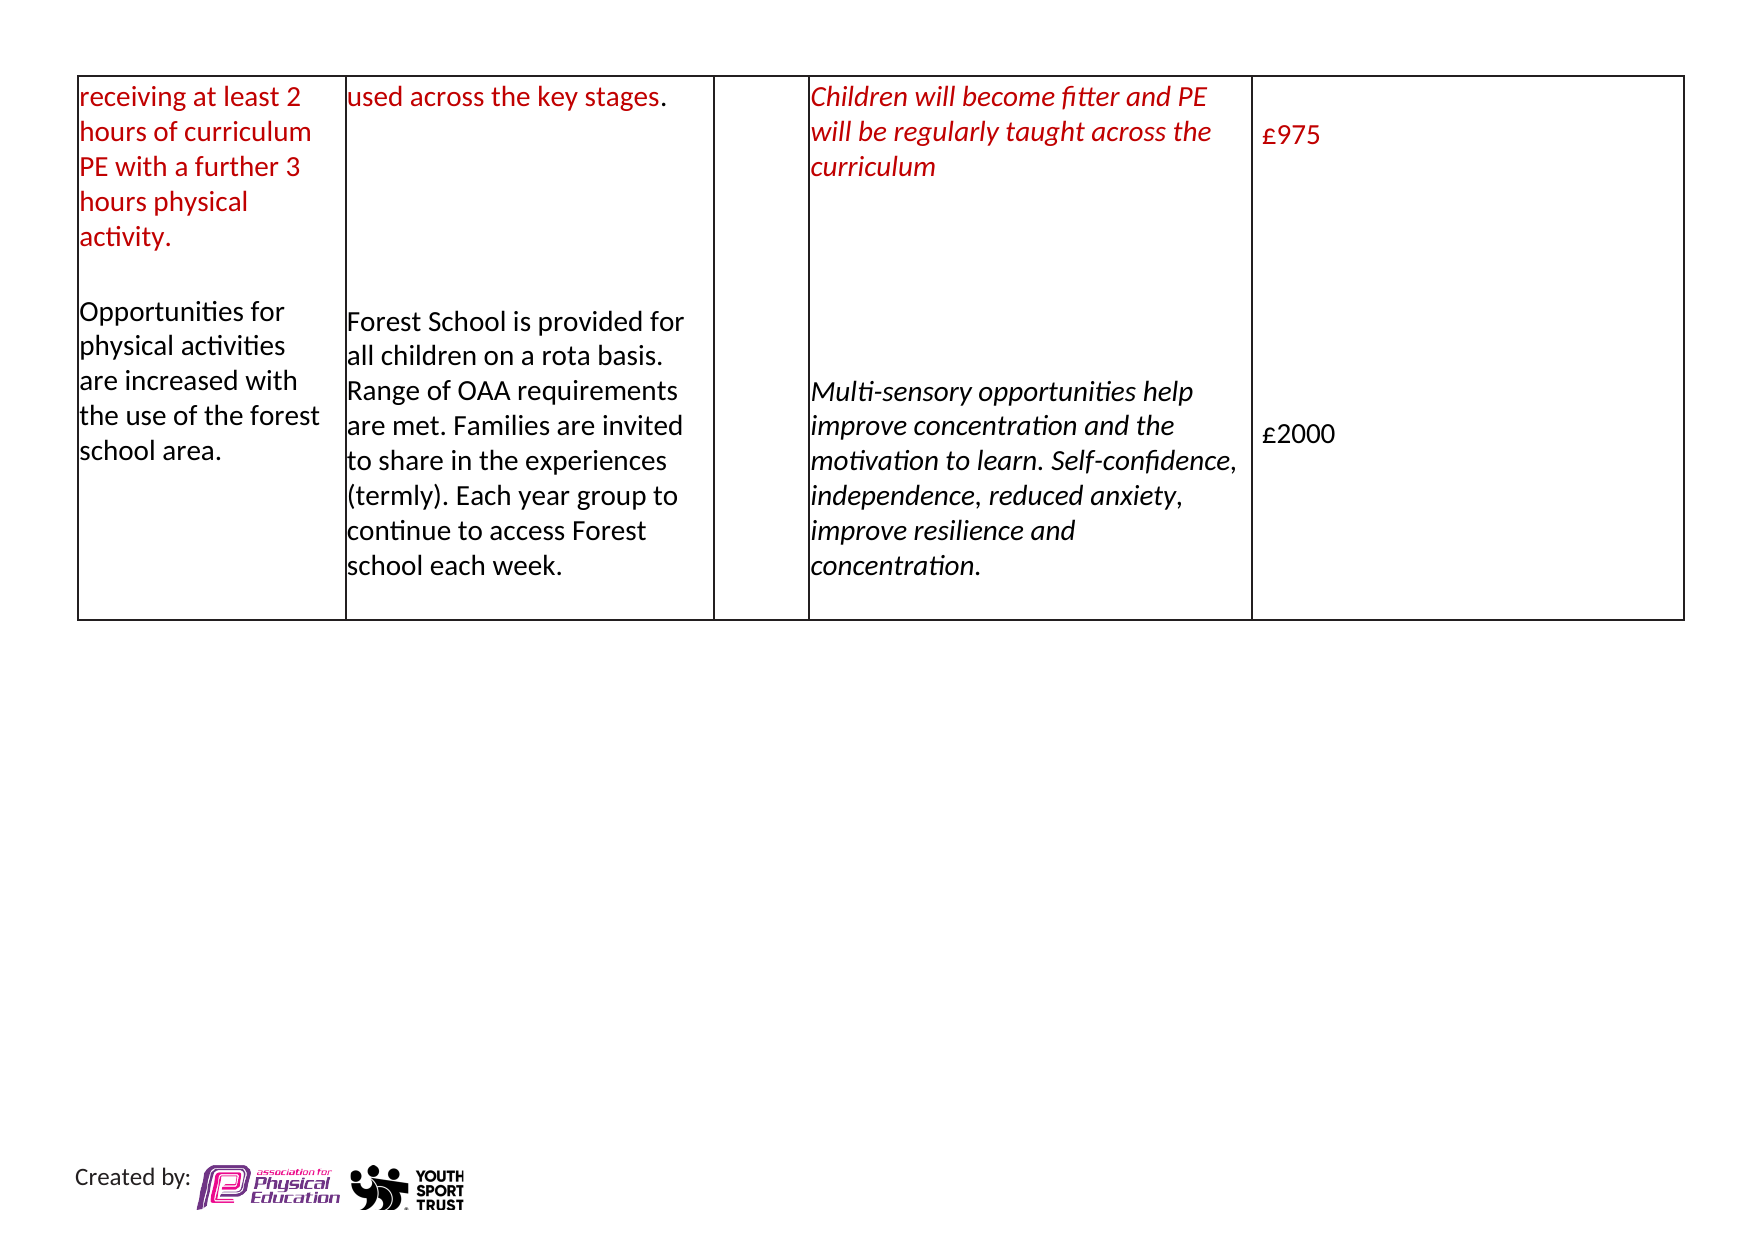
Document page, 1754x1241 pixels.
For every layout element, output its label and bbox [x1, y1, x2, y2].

table_cell [715, 77, 808, 619]
table_cell [810, 77, 1251, 619]
table_cell [79, 77, 345, 619]
table_cell [1253, 77, 1683, 619]
picture [196, 1165, 340, 1210]
table_cell [347, 77, 713, 619]
picture [350, 1165, 464, 1210]
